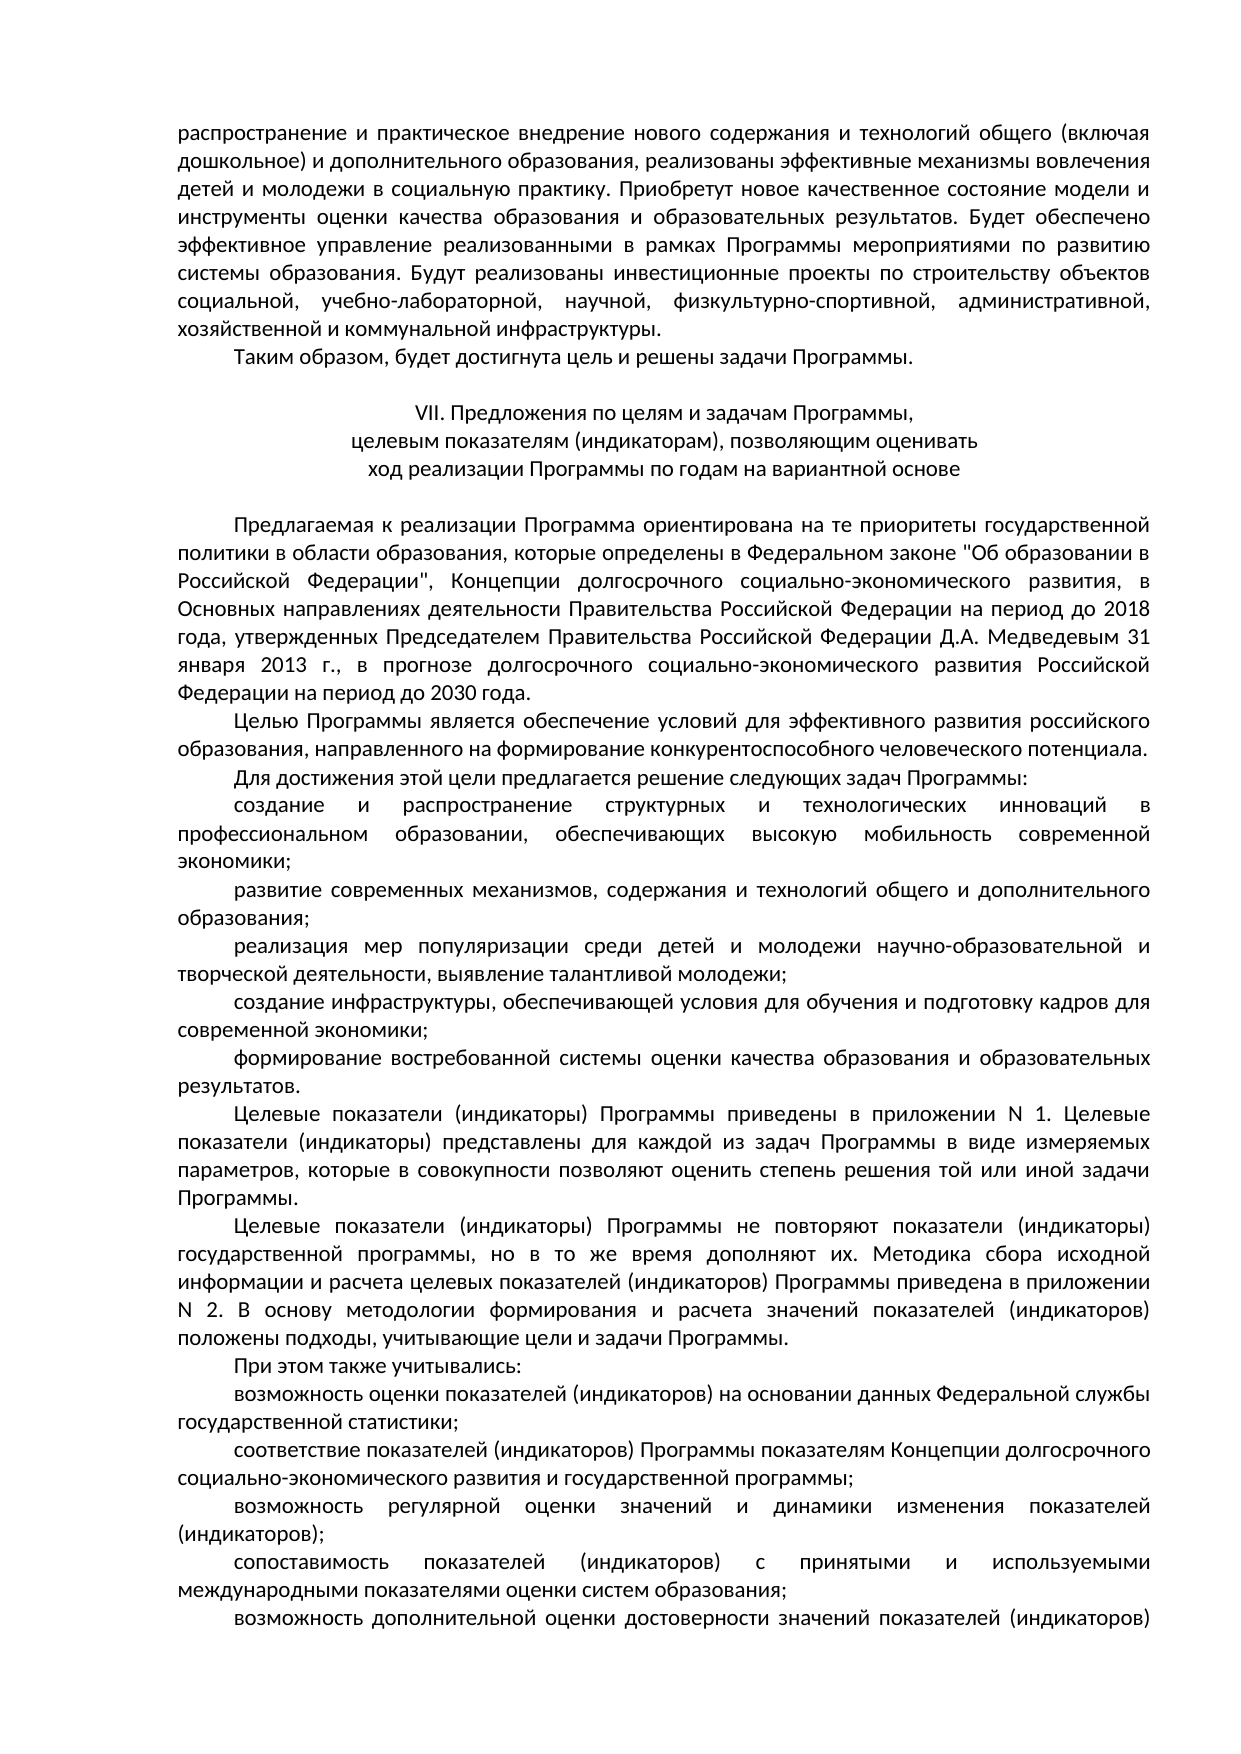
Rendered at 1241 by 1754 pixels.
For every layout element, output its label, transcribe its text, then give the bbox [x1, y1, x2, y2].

text возможность оценки показателей (индикаторов) на основании данных Федеральной службы государственной статистики; [177, 1379, 1152, 1435]
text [177, 1603, 1152, 1631]
text создание инфраструктуры, обеспечивающей условия для обучения и подготовку кадров для современной экономики; [177, 987, 1152, 1043]
text Таким образом, будет достигнута цель и решены задачи Программы. [177, 342, 1152, 370]
text создание и распространение структурных и технологических инноваций в профессиональном образовании, обеспечивающих высокую мобильность современной экономики; [177, 791, 1152, 875]
text VII. Предложения по целям и задачам Программы, [177, 398, 1152, 426]
text сопоставимость показателей (индикаторов) с принятыми и используемыми международными показателями оценки систем образования; [177, 1547, 1152, 1603]
text При этом также учитывались: [177, 1351, 1152, 1379]
text реализация мер популяризации среди детей и молодежи научно-образовательной и творческой деятельности, выявление талантливой молодежи; [177, 931, 1152, 987]
text Для достижения этой цели предлагается решение следующих задач Программы: [177, 763, 1152, 791]
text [177, 118, 1152, 342]
text формирование востребованной системы оценки качества образования и образовательных результатов. [177, 1043, 1152, 1099]
text возможность регулярной оценки значений и динамики изменения показателей (индикаторов); [177, 1491, 1152, 1547]
text ход реализации Программы по годам на вариантной основе [177, 454, 1152, 482]
text Предлагаемая к реализации Программа ориентирована на те приоритеты государственной политики в области образования, которые определены в Федеральном законе "Об образовании в Российской Федерации", Концепции долгосрочного социально-экономического развития, в Основных направлениях деятельности Правительства Российской Федерации на период до 2018 года, утвержденных Председателем Правительства Российской Федерации Д.А. Медведевым 31 января 2013 г., в прогнозе долгосрочного социально-экономического развития Российской Федерации на период до 2030 года. [177, 510, 1152, 707]
text Целью Программы является обеспечение условий для эффективного развития российского образования, направленного на формирование конкурентоспособного человеческого потенциала. [177, 707, 1152, 763]
text целевым показателям (индикаторам), позволяющим оценивать [177, 426, 1152, 454]
text соответствие показателей (индикаторов) Программы показателям Концепции долгосрочного социально-экономического развития и государственной программы; [177, 1435, 1152, 1491]
text Целевые показатели (индикаторы) Программы приведены в приложении N 1. Целевые показатели (индикаторы) представлены для каждой из задач Программы в виде измеряемых параметров, которые в совокупности позволяют оценить степень решения той или иной задачи Программы. [177, 1099, 1152, 1211]
text развитие современных механизмов, содержания и технологий общего и дополнительного образования; [177, 875, 1152, 931]
text Целевые показатели (индикаторы) Программы не повторяют показатели (индикаторы) государственной программы, но в то же время дополняют их. Методика сбора исходной информации и расчета целевых показателей (индикаторов) Программы приведена в приложении N 2. В основу методологии формирования и расчета значений показателей (индикаторов) положены подходы, учитывающие цели и задачи Программы. [177, 1211, 1152, 1351]
